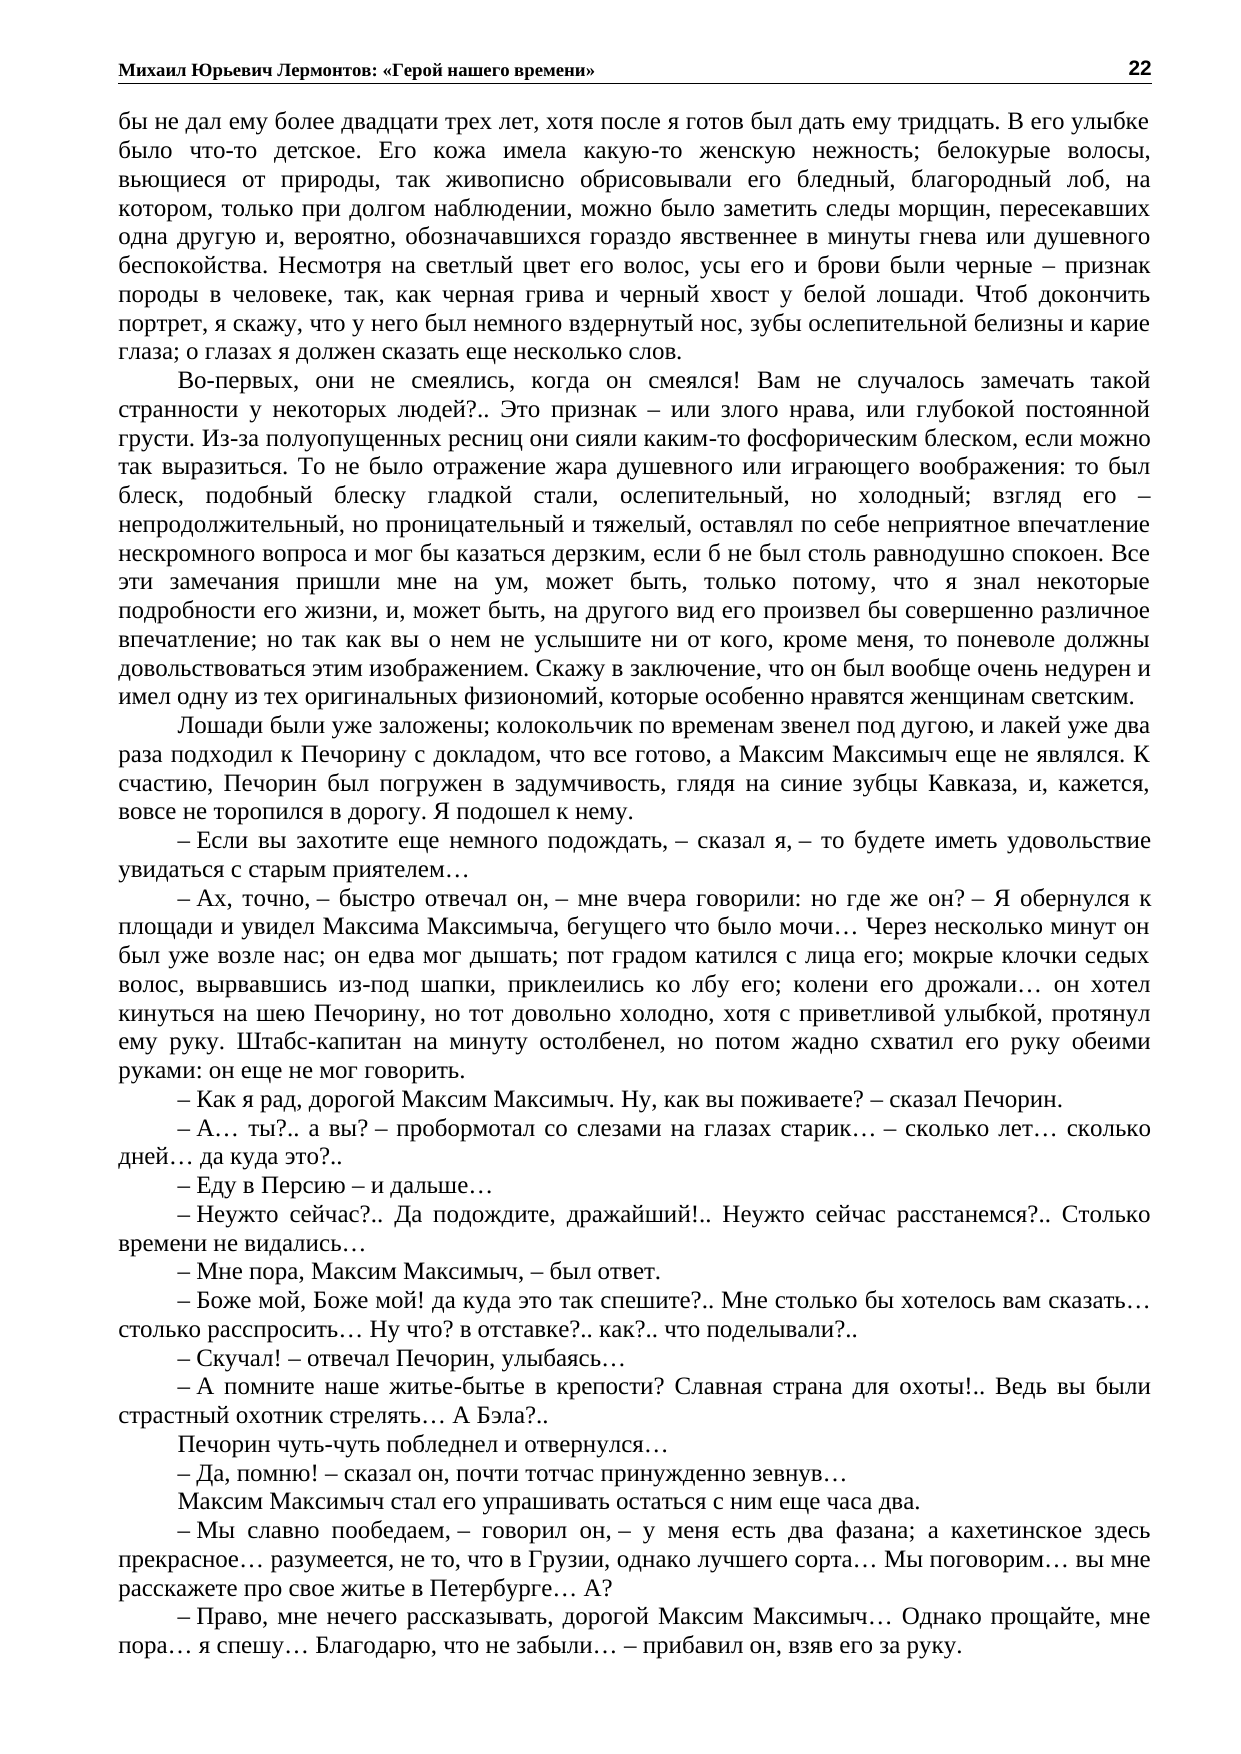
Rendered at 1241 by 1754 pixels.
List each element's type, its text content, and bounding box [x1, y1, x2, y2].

text – Мы славно пообедаем, – говорил он, – у меня есть два фазана; а кахетинское здесь прекрасное… разумеется, не то, что в Грузии, однако лучшего сорта… Мы поговорим… вы мне расскажете про свое житье в Петербурге… А? [118, 1515, 1152, 1601]
text Во-первых, они не смеялись, когда он смеялся! Вам не случалось замечать такой странности у некоторых людей?.. Это признак – или злого нрава, или глубокой постоянной грусти. Из-за полуопущенных ресниц они сияли каким-то фосфорическим блеском, если можно так выразиться. То не было отражение жара душевного или играющего воображения: то был блеск, подобный блеску гладкой стали, ослепительный, но холодный; взгляд его – непродолжительный, но проницательный и тяжелый, оставлял по себе неприятное впечатление нескромного вопроса и мог бы казаться дерзким, если б не был столь равнодушно спокоен. Все эти замечания пришли мне на ум, может быть, только потому, что я знал некоторые подробности его жизни, и, может быть, на другого вид его произвел бы совершенно различное впечатление; но так как вы о нем не услышите ни от кого, кроме меня, то поневоле должны довольствоваться этим изображением. Скажу в заключение, что он был вообще очень недурен и имел одну из тех оригинальных физиономий, которые особенно нравятся женщинам светским. [118, 365, 1152, 710]
text – Ах, точно, – быстро отвечал он, – мне вчера говорили: но где же он? – Я обернулся к площади и увидел Максима Максимыча, бегущего что было мочи… Через несколько минут он был уже возле нас; он едва мог дышать; пот градом катился с лица его; мокрые клочки седых волос, вырвавшись из-под шапки, приклеились ко лбу его; колени его дрожали… он хотел кинуться на шею Печорину, но тот довольно холодно, хотя с приветливой улыбкой, протянул ему руку. Штабс-капитан на минуту остолбенел, но потом жадно схватил его руку обеими руками: он еще не мог говорить. [118, 883, 1152, 1084]
text – Как я рад, дорогой Максим Максимыч. Ну, как вы поживаете? – сказал Печорин. [118, 1084, 1152, 1113]
text – Еду в Персию – и дальше… [118, 1170, 1152, 1199]
text – Неужто сейчас?.. Да подождите, дражайший!.. Неужто сейчас расстанемся?.. Столько времени не видались… [118, 1199, 1152, 1256]
text – Право, мне нечего рассказывать, дорогой Максим Максимыч… Однако прощайте, мне пора… я спешу… Благодарю, что не забыли… – прибавил он, взяв его за руку. [118, 1601, 1152, 1659]
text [118, 106, 1152, 365]
text – А помните наше житье-бытье в крепости? Славная страна для охоты!.. Ведь вы были страстный охотник стрелять… А Бэла?.. [118, 1371, 1152, 1429]
text Печорин чуть-чуть побледнел и отвернулся… [118, 1429, 1152, 1458]
text – Боже мой, Боже мой! да куда это так спешите?.. Мне столько бы хотелось вам сказать… столько расспросить… Ну что? в отставке?.. как?.. что поделывали?.. [118, 1285, 1152, 1343]
text Лошади были уже заложены; колокольчик по временам звенел под дугою, и лакей уже два раза подходил к Печорину с докладом, что все готово, а Максим Максимыч еще не являлся. К счастию, Печорин был погружен в задумчивость, глядя на синие зубцы Кавказа, и, кажется, вовсе не торопился в дорогу. Я подошел к нему. [118, 710, 1152, 825]
text – Мне пора, Максим Максимыч, – был ответ. [118, 1256, 1152, 1285]
text – А… ты?.. а вы? – пробормотал со слезами на глазах старик… – сколько лет… сколько дней… да куда это?.. [118, 1113, 1152, 1170]
text Максим Максимыч стал его упрашивать остаться с ним еще часа два. [118, 1486, 1152, 1515]
text – Если вы захотите еще немного подождать, – сказал я, – то будете иметь удовольствие увидаться с старым приятелем… [118, 825, 1152, 883]
text – Скучал! – отвечал Печорин, улыбаясь… [118, 1343, 1152, 1371]
text – Да, помню! – сказал он, почти тотчас принужденно зевнув… [118, 1458, 1152, 1486]
